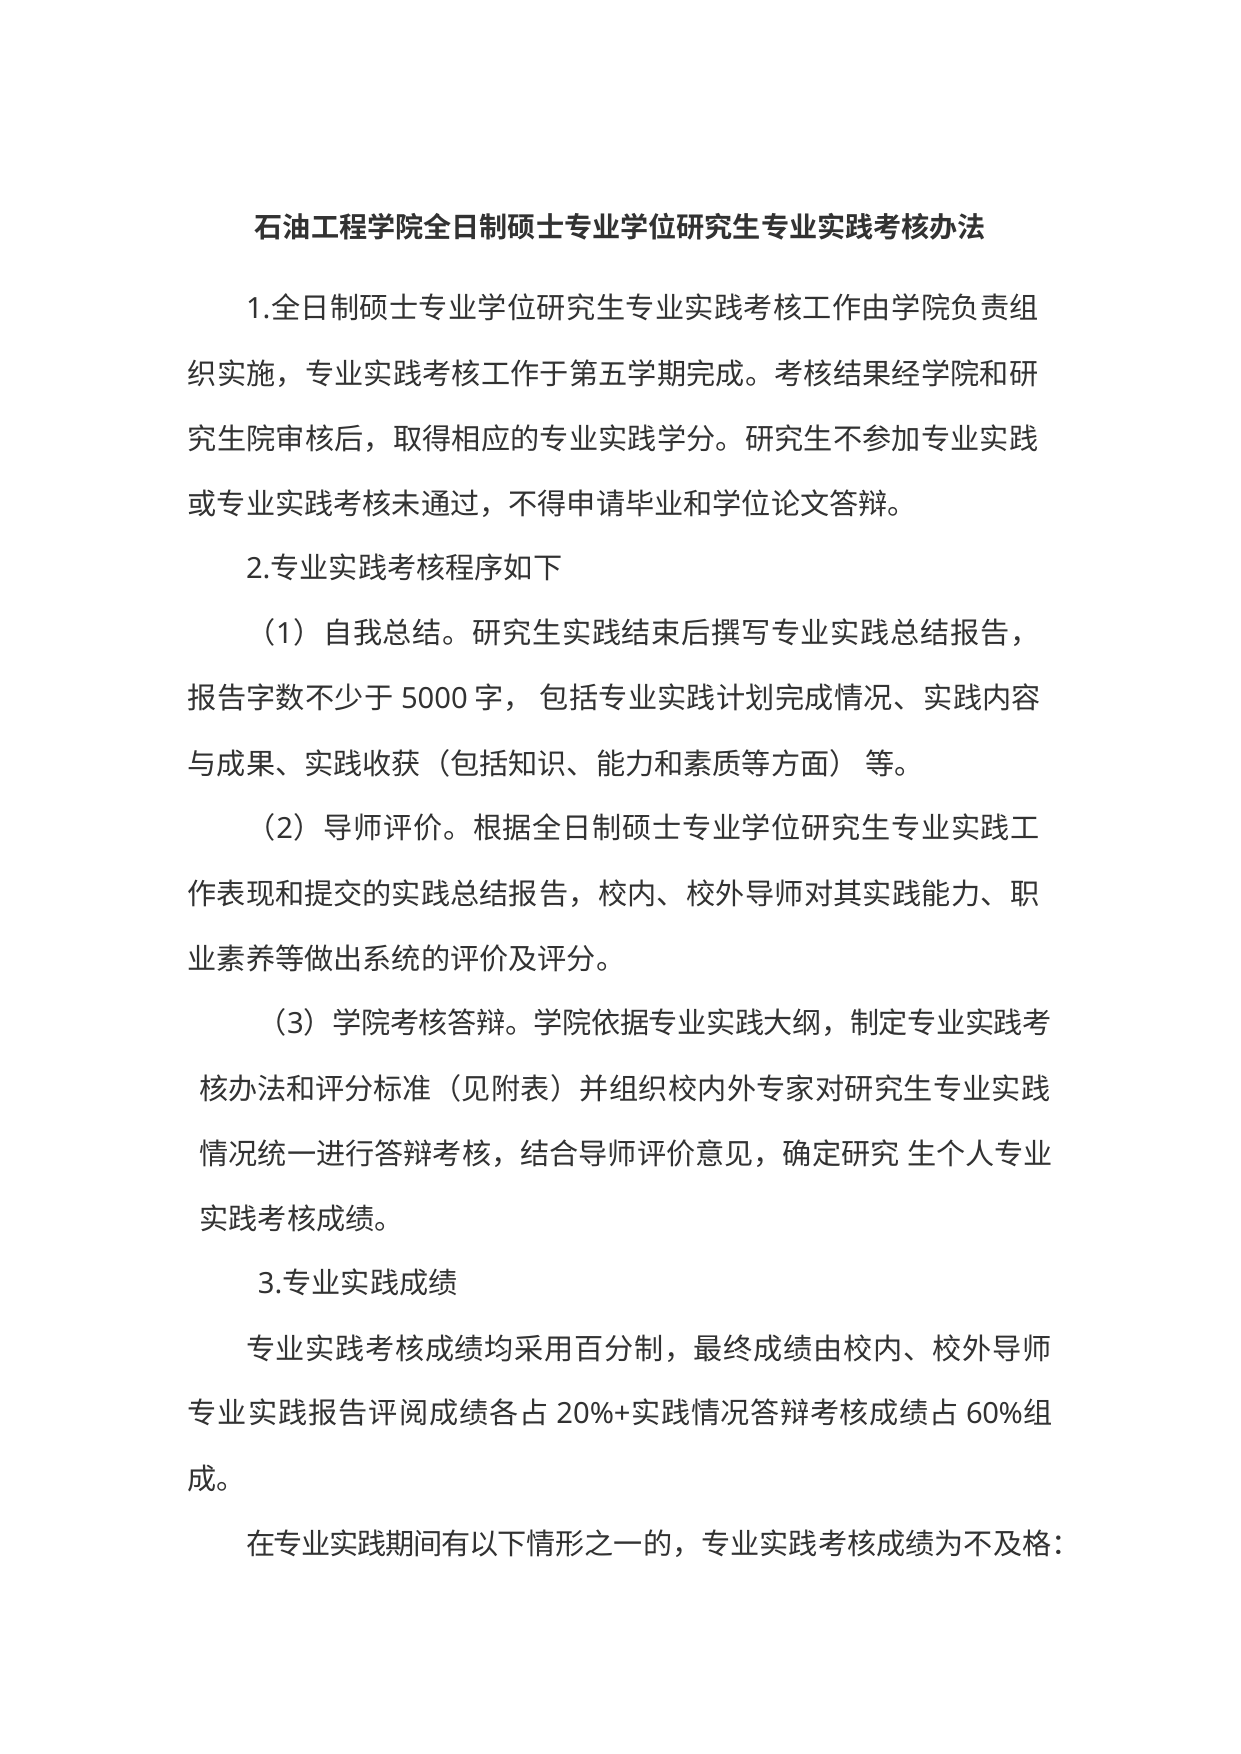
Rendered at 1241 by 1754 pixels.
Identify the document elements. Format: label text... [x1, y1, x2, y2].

text （2）导师评价。根据全日制硕士专业学位研究生专业实践工作表现和提交的实践总结报告，校内、校外导师对其实践能力、职业素养等做出系统的评价及评分。 [187, 794, 1041, 989]
text 3.专业实践成绩 [199, 1249, 1053, 1314]
text 1.全日制硕士专业学位研究生专业实践考核工作由学院负责组织实施，专业实践考核工作于第五学期完成。考核结果经学院和研究生院审核后，取得相应的专业实践学分。研究生不参加专业实践或专业实践考核未通过，不得申请毕业和学位论文答辩。 [187, 274, 1041, 534]
text （1）自我总结。研究生实践结束后撰写专业实践总结报告，报告字数不少于 5000 字， 包括专业实践计划完成情况、实践内容与成果、实践收获（包括知识、能力和素质等方面） 等。 [187, 599, 1041, 794]
text 2.专业实践考核程序如下 [187, 534, 1041, 599]
text 石油工程学院全日制硕士专业学位研究生专业实践考核办法 [187, 193, 1053, 258]
text （3）学院考核答辩。学院依据专业实践大纲，制定专业实践考核办法和评分标准（见附表）并组织校内外专家对研究生专业实践情况统一进行答辩考核，结合导师评价意见，确定研究 生个人专业实践考核成绩。 [199, 989, 1053, 1249]
text 在专业实践期间有以下情形之一的，专业实践考核成绩为不及格： [187, 1509, 1053, 1574]
text 专业实践考核成绩均采用百分制，最终成绩由校内、校外导师专业实践报告评阅成绩各占20%+实践情况答辩考核成绩占60%组成。 [187, 1314, 1053, 1509]
